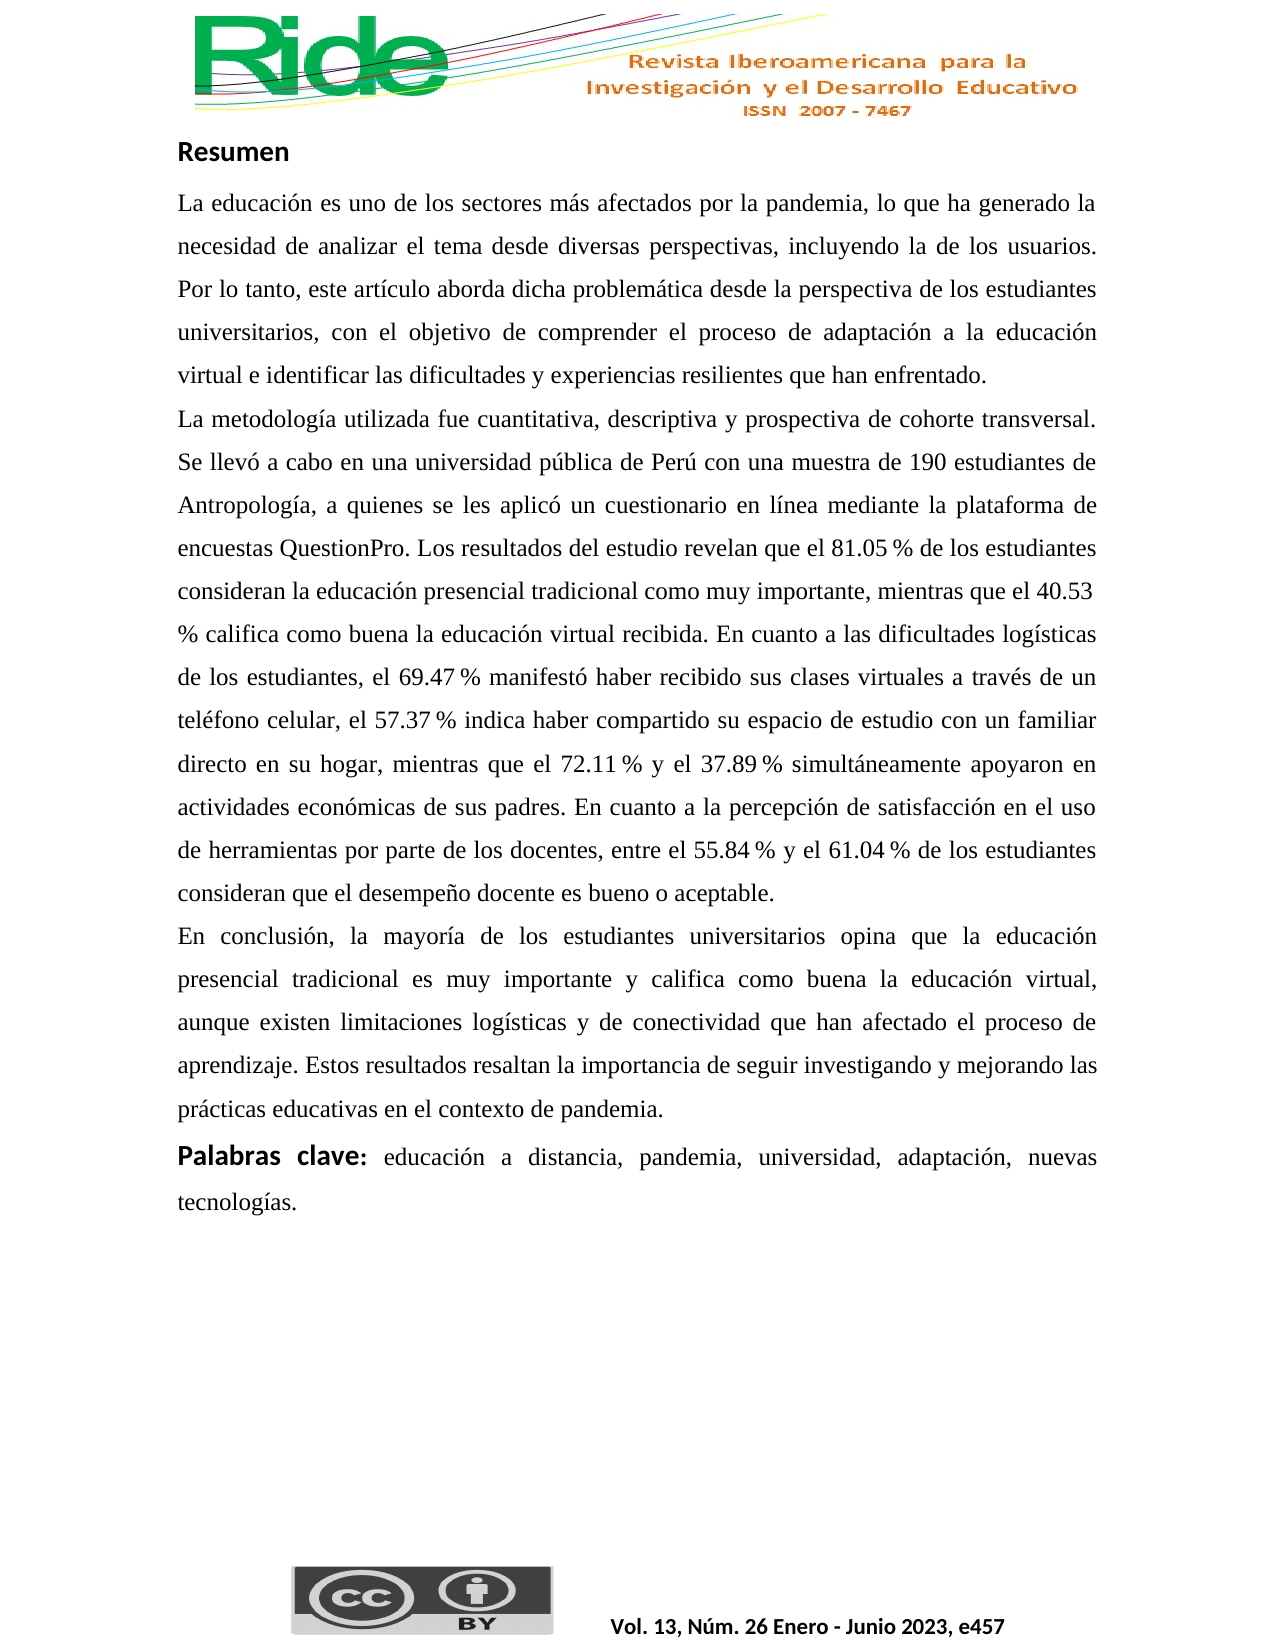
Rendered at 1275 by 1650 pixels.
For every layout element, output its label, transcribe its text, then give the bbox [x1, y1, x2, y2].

text La metodología utilizada fue cuantitativa, descriptiva y prospectiva de cohorte transversal. Se llevó a cabo en una universidad pública de Perú con una muestra de 190 estudiantes de Antropología, a quienes se les aplicó un cuestionario en línea mediante la plataforma de encuestas QuestionPro. Los resultados del estudio revelan que el 81.05 % de los estudiantes consideran la educación presencial tradicional como muy importante, mientras que el 40.53 % califica como buena la educación virtual recibida. En cuanto a las dificultades logísticas de los estudiantes, el 69.47 % manifestó haber recibido sus clases virtuales a través de un teléfono celular, el 57.37 % indica haber compartido su espacio de estudio con un familiar directo en su hogar, mientras que el 72.11 % y el 37.89 % simultáneamente apoyaron en actividades económicas de sus padres. En cuanto a la percepción de satisfacción en el uso de herramientas por parte de los docentes, entre el 55.84 % y el 61.04 % de los estudiantes consideran que el desempeño docente es bueno o aceptable. [177, 404, 1098, 907]
picture [194, 14, 1081, 119]
subtitle Resumen [177, 133, 1098, 168]
text Palabras clave: educación a distancia, pandemia, universidad, adaptación, nuevas tecnologías. [177, 1137, 1098, 1216]
text En conclusión, la mayoría de los estudiantes universitarios opina que la educación presencial tradicional es muy importante y califica como buena la educación virtual, aunque existen limitaciones logísticas y de conectividad que han afectado el proceso de aprendizaje. Estos resultados resaltan la importancia de seguir investigando y mejorando las prácticas educativas en el contexto de pandemia. [177, 921, 1098, 1122]
text La educación es uno de los sectores más afectados por la pandemia, lo que ha generado la necesidad de analizar el tema desde diversas perspectivas, incluyendo la de los usuarios. Por lo tanto, este artículo aborda dicha problemática desde la perspectiva de los estudiantes universitarios, con el objetivo de comprender el proceso de adaptación a la educación virtual e identificar las dificultades y experiencias resilientes que han enfrentado. [177, 188, 1098, 389]
picture [291, 1566, 554, 1635]
